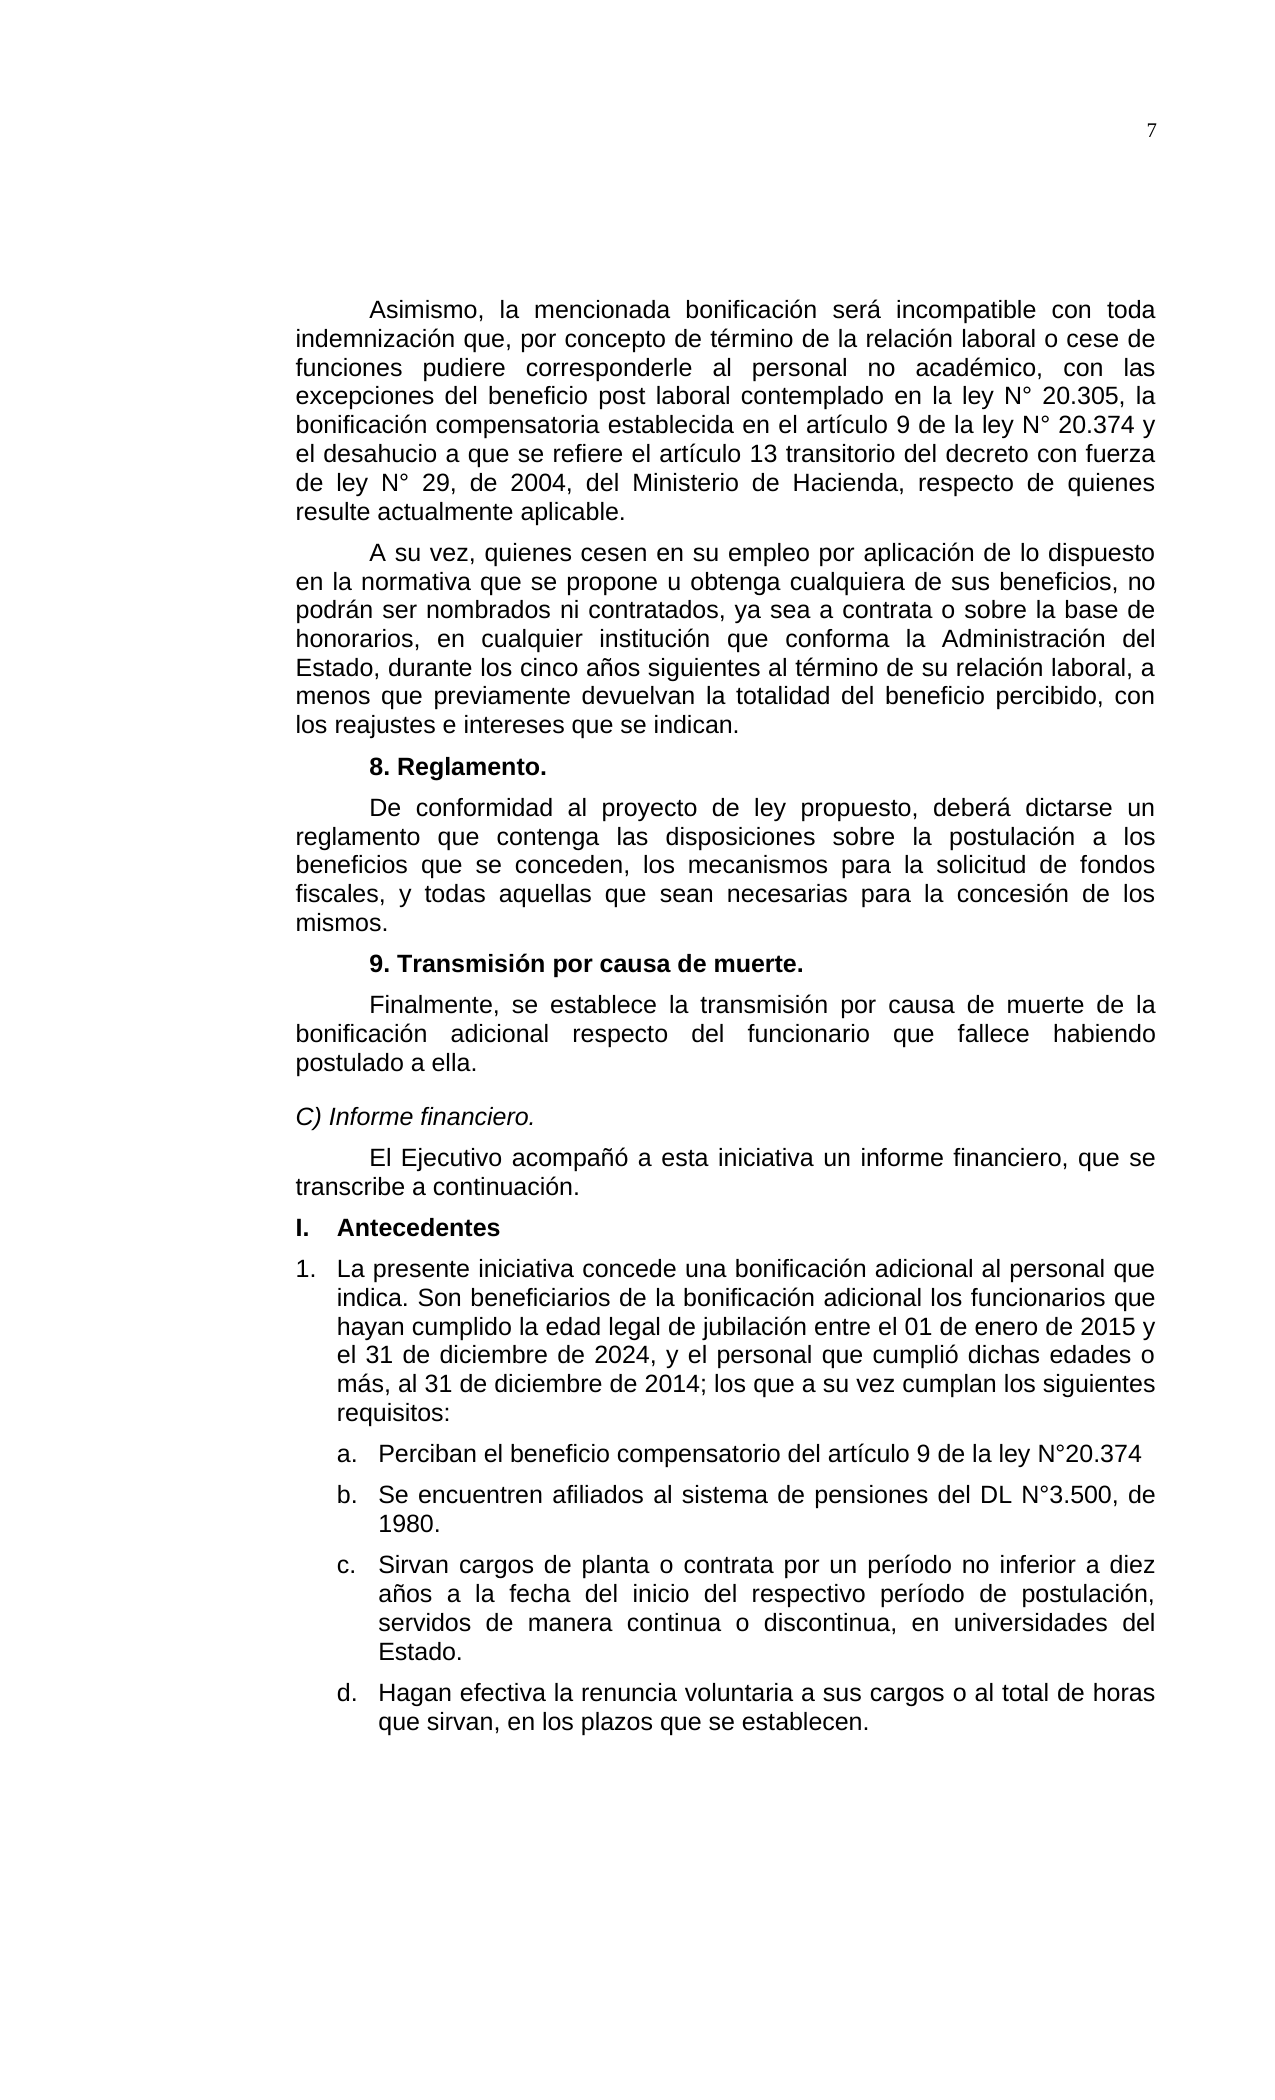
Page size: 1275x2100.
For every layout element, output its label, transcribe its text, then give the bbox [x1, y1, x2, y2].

text c. Sirvan cargos de planta o contrata por un período no inferior a diez años a la fecha del inicio del respectivo período de postulación, servidos de manera continua o discontinua, en universidades del Estado. [337, 1550, 1157, 1665]
text Finalmente, se establece la transmisión por causa de muerte de la bonificación adicional respecto del funcionario que fallece habiendo postulado a ella. [295, 990, 1157, 1077]
text A su vez, quienes cesen en su empleo por aplicación de lo dispuesto en la normativa que se propone u obtenga cualquiera de sus beneficios, no podrán ser nombrados ni contratados, ya sea a contrata o sobre la base de honorarios, en cualquier institución que conforma la Administración del Estado, durante los cinco años siguientes al término de su relación laboral, a menos que previamente devuelvan la totalidad del beneficio percibido, con los reajustes e intereses que se indican. [295, 538, 1157, 739]
text I. Antecedentes [295, 1213, 1157, 1242]
text d. Hagan efectiva la renuncia voluntaria a sus cargos o al total de horas que sirvan, en los plazos que se establecen. [337, 1678, 1157, 1735]
text b. Se encuentren afiliados al sistema de pensiones del DL N°3.500, de 1980. [337, 1480, 1157, 1538]
text Asimismo, la mencionada bonificación será incompatible con toda indemnización que, por concepto de término de la relación laboral o cese de funciones pudiere corresponderle al personal no académico, con las excepciones del beneficio post laboral contemplado en la ley N° 20.305, la bonificación compensatoria establecida en el artículo 9 de la ley N° 20.374 y el desahucio a que se refiere el artículo 13 transitorio del decreto con fuerza de ley N° 29, de 2004, del Ministerio de Hacienda, respecto de quienes resulte actualmente aplicable. [295, 295, 1157, 525]
text El Ejecutivo acompañó a esta iniciativa un informe financiero, que se transcribe a continuación. [295, 1143, 1157, 1200]
text De conformidad al proyecto de ley propuesto, deberá dictarse un reglamento que contenga las disposiciones sobre la postulación a los beneficios que se conceden, los mecanismos para la solicitud de fondos fiscales, y todas aquellas que sean necesarias para la concesión de los mismos. [295, 793, 1157, 937]
subtitle C) Informe financiero. [295, 1102, 1157, 1130]
text a. Perciban el beneficio compensatorio del artículo 9 de la ley N°20.374 [337, 1439, 1157, 1468]
text 1. La presente iniciativa concede una bonificación adicional al personal que indica. Son beneficiarios de la bonificación adicional los funcionarios que hayan cumplido la edad legal de jubilación entre el 01 de enero de 2015 y el 31 de diciembre de 2024, y el personal que cumplió dichas edades o más, al 31 de diciembre de 2014; los que a su vez cumplan los siguientes requisitos: [295, 1254, 1157, 1427]
text 9. Transmisión por causa de muerte. [295, 949, 1157, 978]
text 8. Reglamento. [295, 752, 1157, 780]
